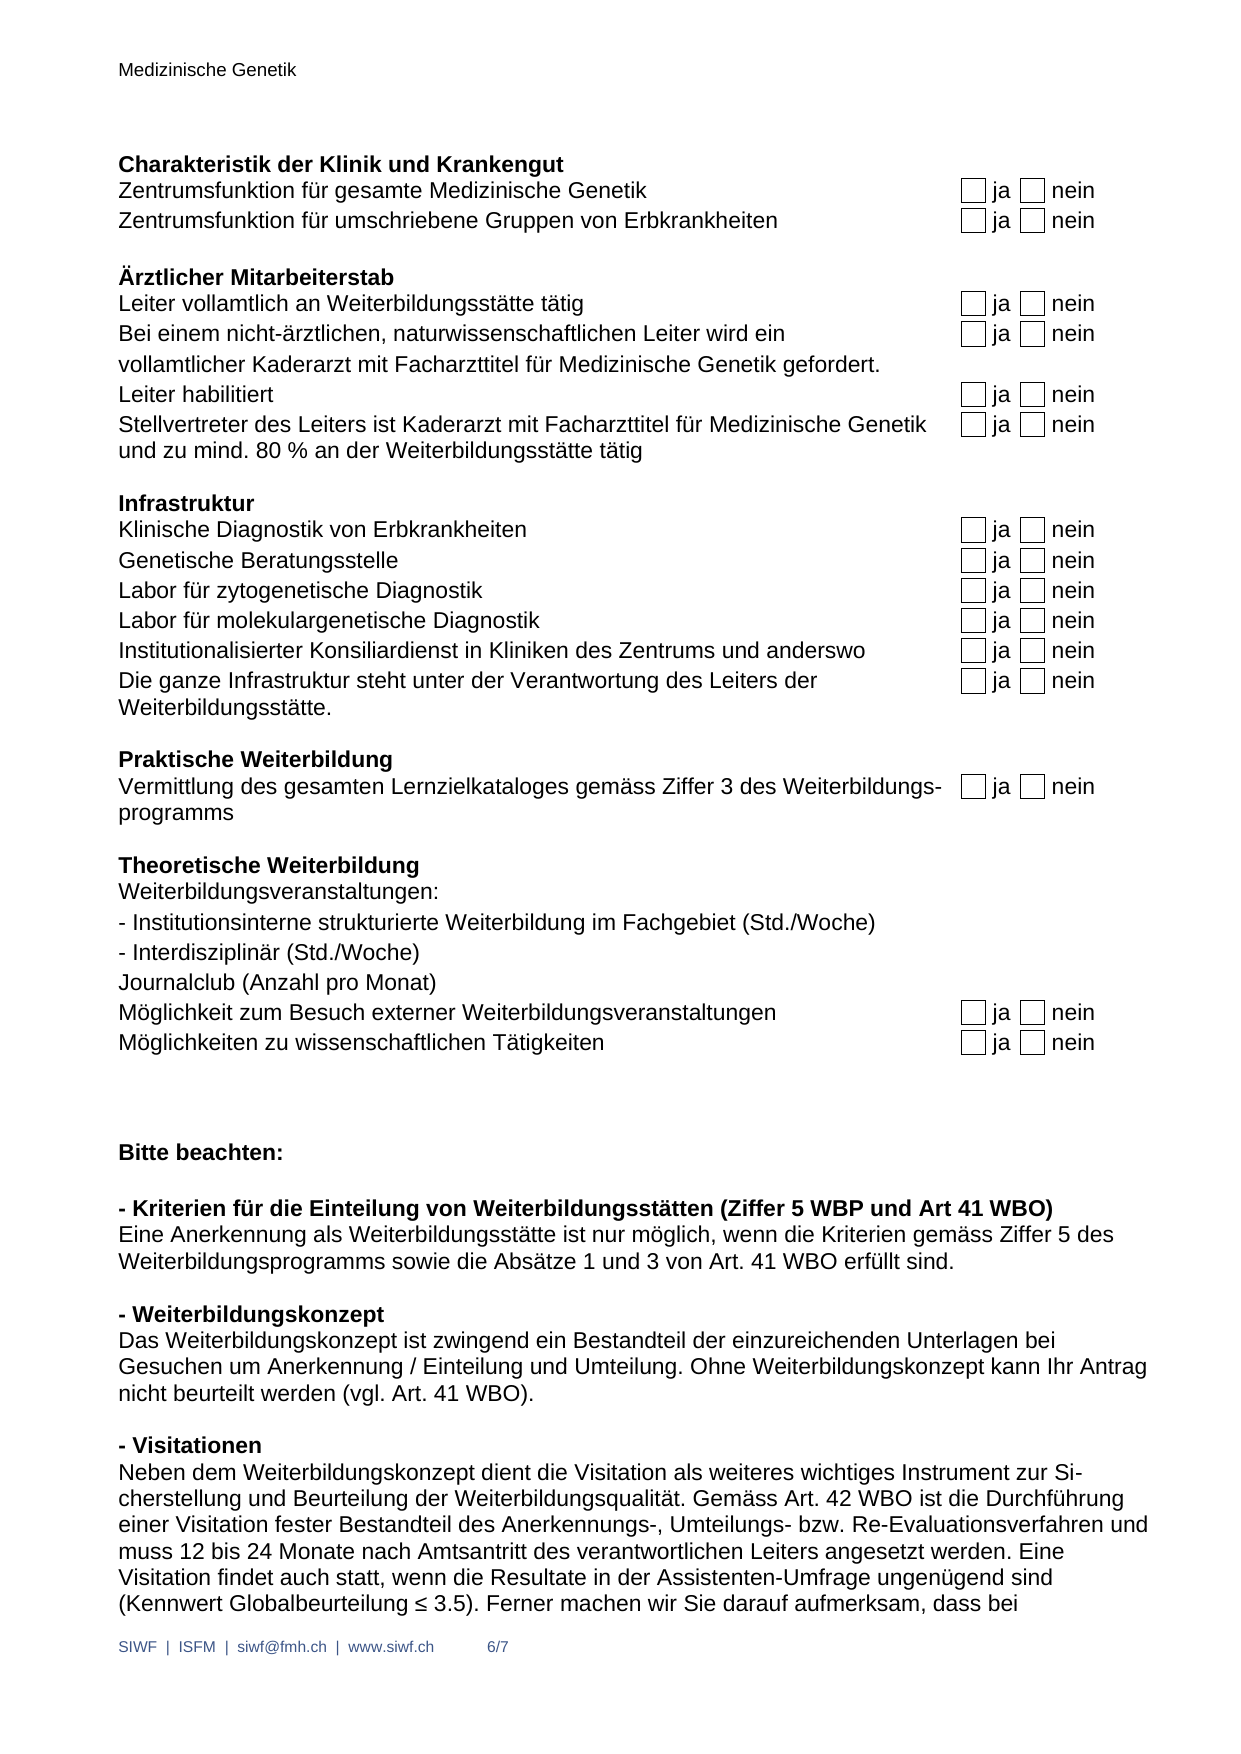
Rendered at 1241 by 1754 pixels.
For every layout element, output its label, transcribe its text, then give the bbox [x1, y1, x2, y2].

text Leiter vollamtlich an Weiterbildungsstätte tätig ja nein [118, 290, 1152, 316]
text Labor für zytogenetische Diagnostik ja nein [118, 577, 1152, 603]
text Theoretische Weiterbildung [118, 852, 1152, 878]
text Zentrumsfunktion für umschriebene Gruppen von Erbkrankheiten ja nein [118, 207, 1152, 233]
text Eine Anerkennung als Weiterbildungsstätte ist nur möglich, wenn die Kriterien gemäss Ziffer 5 des Weiterbildungsprogramms sowie die Absätze 1 und 3 von Art. 41 WBO erfüllt sind. [118, 1221, 1152, 1274]
text Praktische Weiterbildung [118, 746, 1152, 773]
text Ärztlicher Mitarbeiterstab [118, 264, 1152, 290]
text Die ganze Infrastruktur steht unter der Verantwortung des Leiters der ja nein [118, 667, 1152, 694]
text Charakteristik der Klinik und Krankengut [118, 151, 1152, 177]
text Stellvertreter des Leiters ist Kaderarzt mit Facharzttitel für Medizinische Genetik ja nein [118, 411, 1152, 437]
text - Weiterbildungskonzept [118, 1301, 1152, 1327]
text Vermittlung des gesamten Lernzielkataloges gemäss Ziffer 3 des Weiterbildungs- ja nein [118, 773, 1152, 799]
text Weiterbildungsstätte. [118, 694, 1152, 720]
text - Kriterien für die Einteilung von Weiterbildungsstätten (Ziffer 5 WBP und Art 41 WBO) [118, 1195, 1166, 1221]
text - Institutionsinterne strukturierte Weiterbildung im Fachgebiet (Std./Woche) [118, 908, 1181, 935]
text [118, 1459, 1152, 1617]
text vollamtlicher Kaderarzt mit Facharzttitel für Medizinische Genetik gefordert. [118, 351, 1152, 377]
text Das Weiterbildungskonzept ist zwingend ein Bestandteil der einzureichenden Unterlagen bei Gesuchen um Anerkennung / Einteilung und Umteilung. Ohne Weiterbildungskonzept kann Ihr Antrag nicht beurteilt werden (vgl. Art. 41 WBO). [118, 1327, 1152, 1406]
text - Interdisziplinär (Std./Woche) [118, 939, 1181, 965]
text Weiterbildungsveranstaltungen: [118, 878, 1181, 904]
text Bitte beachten: [118, 1138, 1152, 1165]
text Möglichkeiten zu wissenschaftlichen Tätigkeiten ja nein [118, 1029, 1181, 1056]
text und zu mind. 80 % an der Weiterbildungsstätte tätig [118, 437, 1152, 464]
text Leiter habilitiert ja nein [118, 381, 1152, 407]
text Journalclub (Anzahl pro Monat) [118, 969, 1181, 995]
text - Visitationen [118, 1432, 1152, 1459]
text Möglichkeit zum Besuch externer Weiterbildungsveranstaltungen ja nein [118, 999, 1181, 1025]
text Bei einem nicht-ärztlichen, naturwissenschaftlichen Leiter wird ein ja nein [118, 320, 1152, 347]
text Zentrumsfunktion für gesamte Medizinische Genetik ja nein [118, 177, 1152, 203]
text Genetische Beratungsstelle ja nein [118, 547, 1152, 573]
text programms [118, 799, 1152, 826]
text Klinische Diagnostik von Erbkrankheiten ja nein [118, 516, 1152, 543]
text Infrastruktur [118, 490, 1152, 516]
text Institutionalisierter Konsiliardienst in Kliniken des Zentrums und anderswo ja nein [118, 637, 1152, 663]
text Labor für molekulargenetische Diagnostik ja nein [118, 607, 1152, 633]
